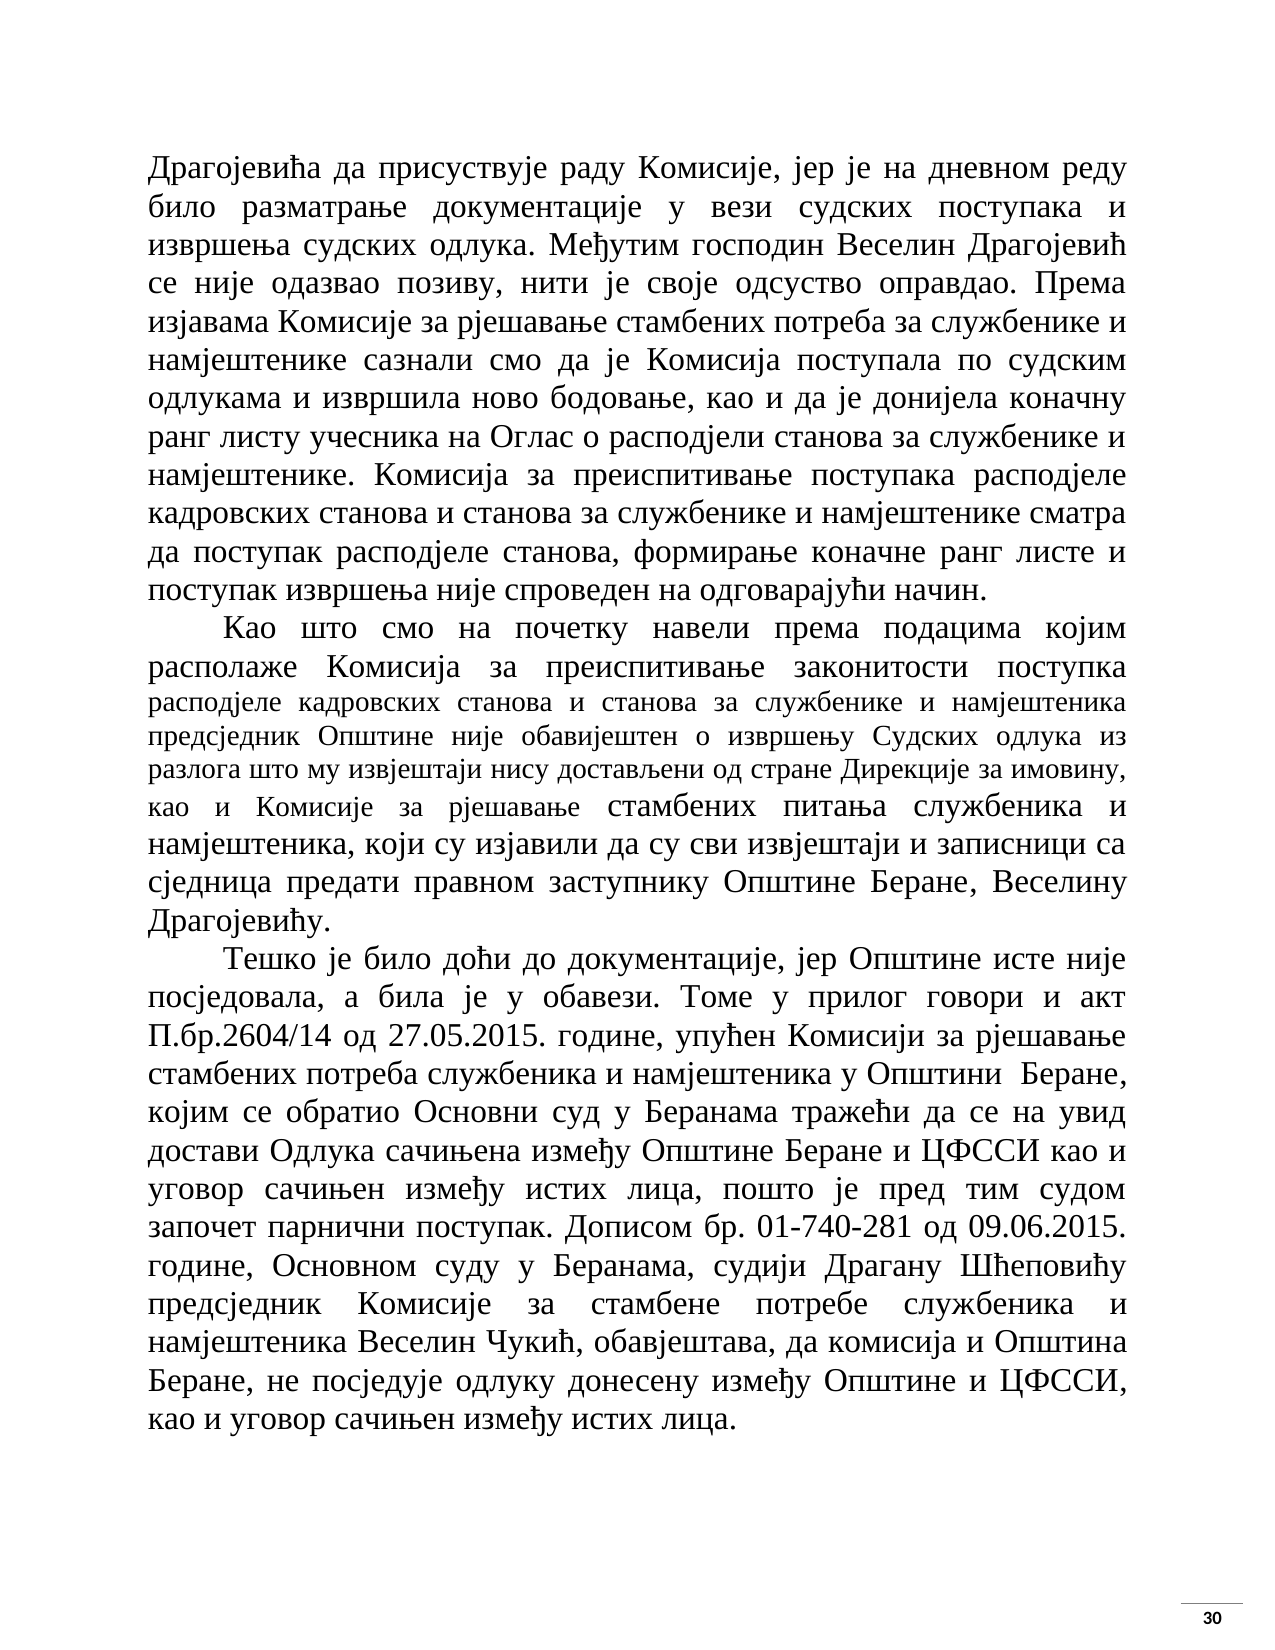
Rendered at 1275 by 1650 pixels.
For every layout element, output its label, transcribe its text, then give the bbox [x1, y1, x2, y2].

text Тешко је било доћи до документације, јер Општине исте није посједовала, а била је у обавези. Томе у прилог говори и акт П.бр.2604/14 од 27.05.2015. године, упућен Комисији за рјешавање стамбених потреба службеника и намјештеника у Општини Беране, којим се обратио Основни суд у Беранама тражећи да се на увид достави Одлука сачињена између Општине Беране и ЦФССИ као и уговор сачињен између истих лица, пошто је пред тим судом започет парнични поступак. Дописом бр. 01-740-281 од 09.06.2015. године, Основном суду у Беранама, судији Драгану Шћеповићу предсједник Комисије за стамбене потребе службеника и намјештеника Веселин Чукић, обавјештава, да комисија и Општина Беране, не посједује одлуку донесену између Општине и ЦФССИ, као и уговор сачињен између истих лица. [148, 938, 1127, 1437]
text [148, 148, 1127, 608]
text Као што смо на почетку навели према подацима којим располаже Комисија за преиспитивање законитости поступка расподјеле кадровских станова и станова за службенике и намјештеника предсједник Општине није обавијештен о извршењу Судских одлука из разлога што му извјештаји нису достављени од стране Дирекције за имовину, као и Комисије за рјешавање стамбених питања службеника и намјештеника, који су изјавили да су сви извјештаји и записници са сједница предати правном заступнику Општине Беране, Веселину Драгојевићу. [148, 608, 1127, 938]
